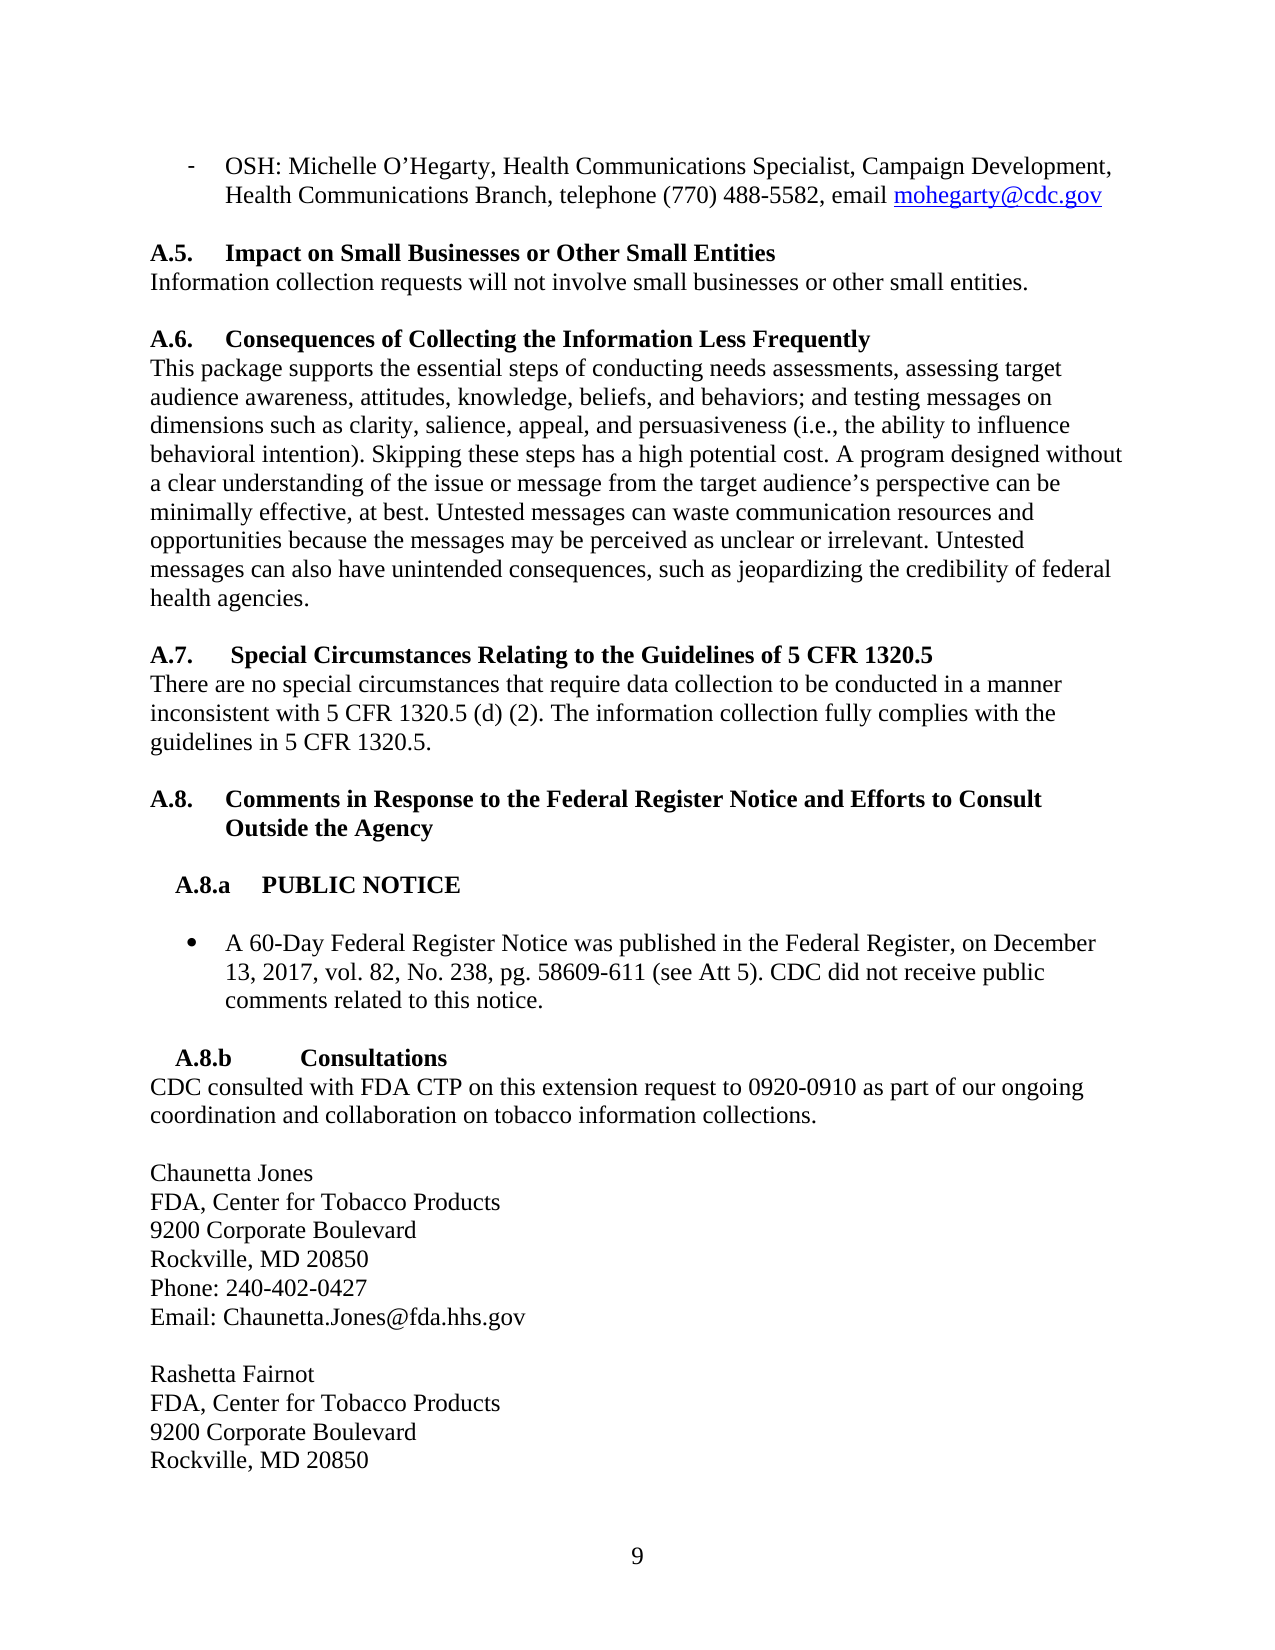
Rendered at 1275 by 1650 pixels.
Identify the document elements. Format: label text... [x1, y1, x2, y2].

text A.7. Special Circumstances Relating to the Guidelines of 5 CFR 1320.5 [150, 641, 1125, 669]
text Email: Chaunetta.Jones@fda.hhs.gov [150, 1302, 1125, 1331]
text A.5. Impact on Small Businesses or Other Small Entities [150, 238, 1125, 267]
text Rashetta Fairnot [150, 1359, 1125, 1388]
text Rockville, MD 20850 [150, 1446, 1125, 1474]
text A.8.a PUBLIC NOTICE [150, 871, 1125, 899]
text This package supports the essential steps of conducting needs assessments, assessing target audience awareness, attitudes, knowledge, beliefs, and behaviors; and testing messages on dimensions such as clarity, salience, appeal, and persuasiveness (i.e., the ability to influence behavioral intention). Skipping these steps has a high potential cost. A program designed without a clear understanding of the issue or message from the target audience’s perspective can be minimally effective, at best. Untested messages can waste communication resources and opportunities because the messages may be perceived as unclear or irrelevant. Untested messages can also have unintended consequences, such as jeopardizing the credibility of federal health agencies. [150, 353, 1125, 612]
text FDA, Center for Tobacco Products [150, 1187, 1125, 1216]
text A.6. Consequences of Collecting the Information Less Frequently [150, 296, 1125, 353]
text A.8. Comments in Response to the Federal Register Notice and Efforts to Consult Outside the Agency [150, 784, 1125, 842]
text 9200 Corporate Boulevard [150, 1417, 1125, 1446]
text Information collection requests will not involve small businesses or other small entities. [150, 267, 1125, 296]
text A.8.b Consultations [150, 1043, 1125, 1072]
text CDC consulted with FDA CTP on this extension request to 0920-0910 as part of our ongoing coordination and collaboration on tobacco information collections. [150, 1072, 1125, 1129]
text FDA, Center for Tobacco Products [150, 1388, 1125, 1417]
list A 60-Day Federal Register Notice was published in the Federal Register, on December 13, 2017, vol. 82, No. 238, pg. 58609-611 (see Att 5). CDC did not receive public comments related to this notice. [187, 928, 1125, 1014]
list OSH: Michelle O’Hegarty, Health Communications Specialist, Campaign Development, Health Communications Branch, telephone (770) 488-5582, email mohegarty@cdc.gov [187, 150, 1125, 209]
text 9200 Corporate Boulevard [150, 1216, 1125, 1244]
text Phone: 240-402-0427 [150, 1273, 1125, 1302]
text Rockville, MD 20850 [150, 1244, 1125, 1273]
text Chaunetta Jones [150, 1158, 1125, 1187]
text There are no special circumstances that require data collection to be conducted in a manner inconsistent with 5 CFR 1320.5 (d) (2). The information collection fully complies with the guidelines in 5 CFR 1320.5. [150, 669, 1125, 756]
